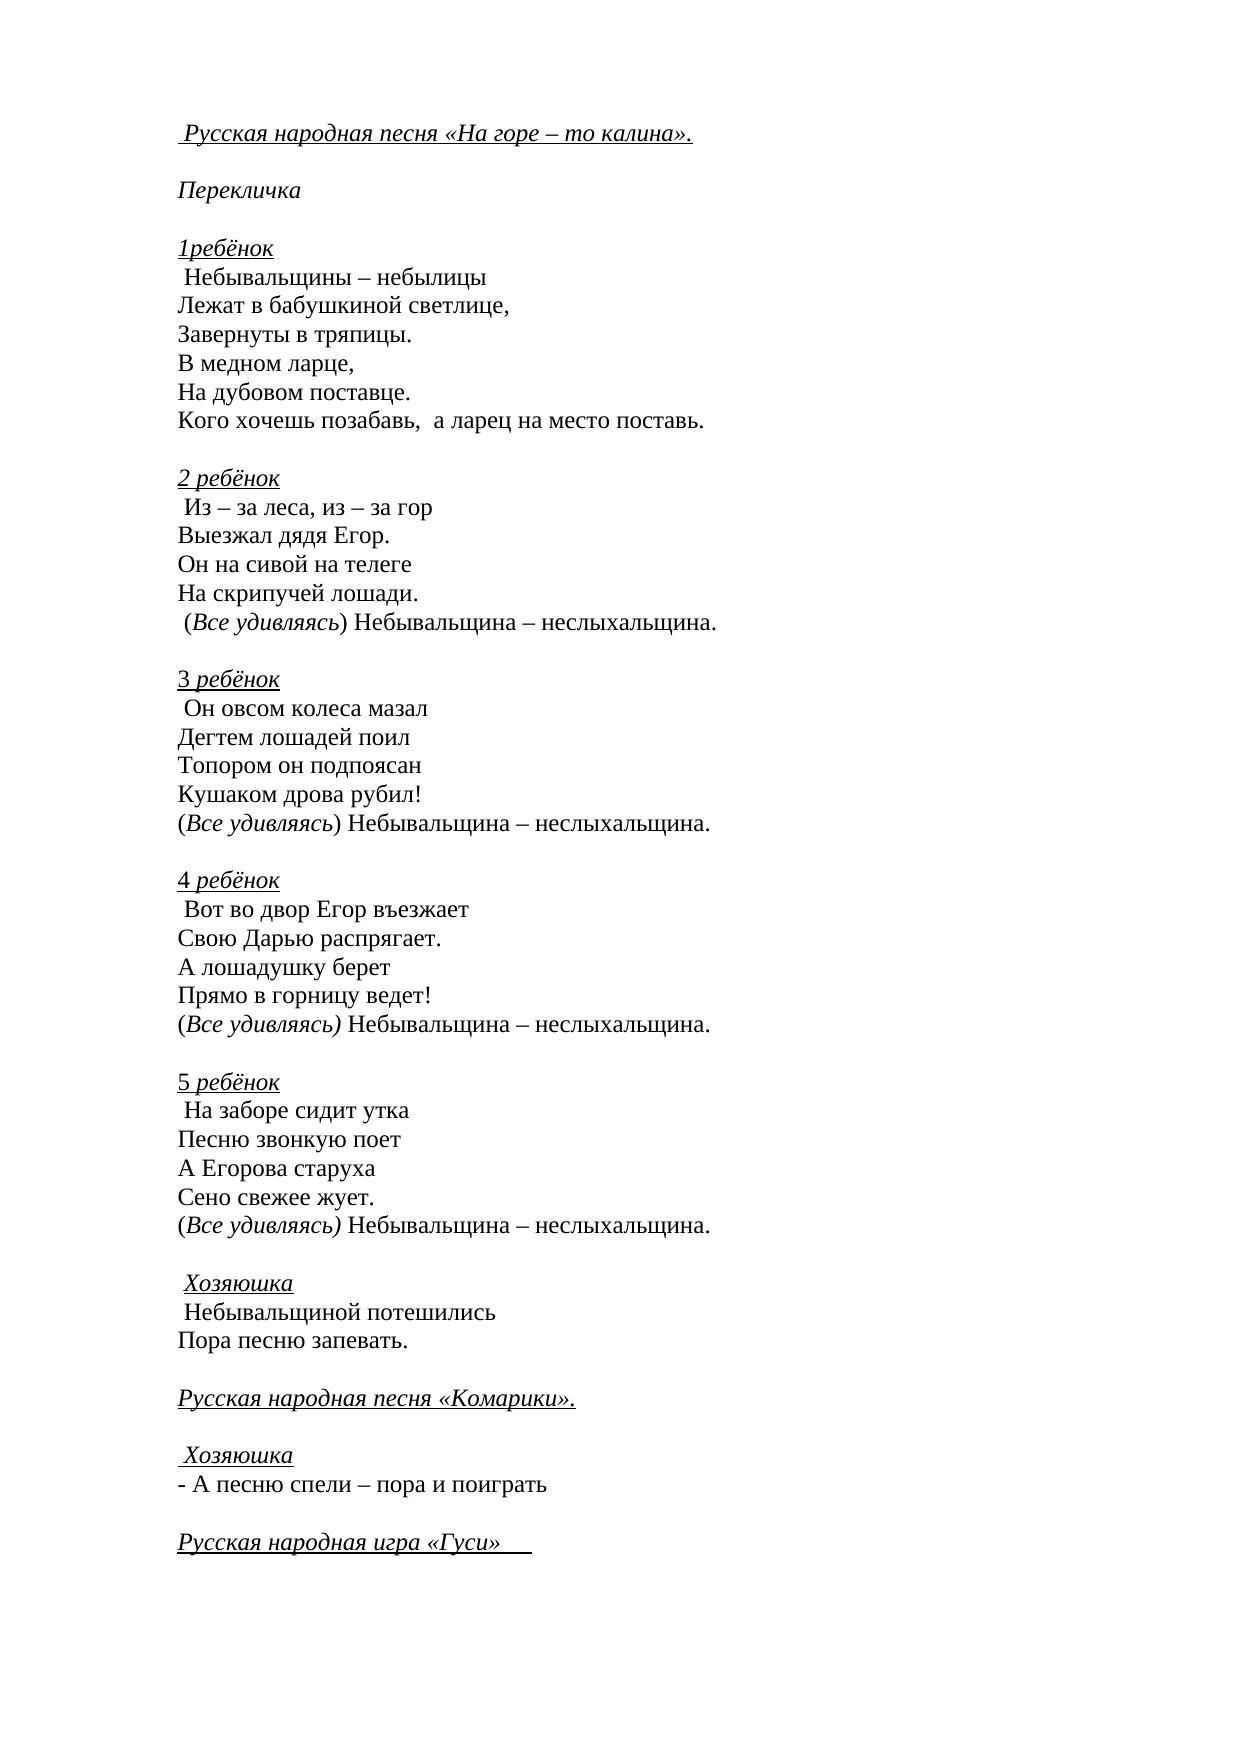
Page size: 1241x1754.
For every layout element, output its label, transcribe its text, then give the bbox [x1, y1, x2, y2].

text 3 ребёнок [177, 664, 1152, 693]
text Сено свежее жует. [177, 1182, 1152, 1211]
text Песню звонкую поет [177, 1124, 1152, 1153]
text Дегтем лошадей поил [177, 722, 1152, 751]
text (Все удивляясь) Небывальщина – неслыхальщина. [177, 1211, 1152, 1239]
text Пора песню запевать. [177, 1326, 1152, 1354]
text - А песню спели – пора и поиграть [177, 1469, 1152, 1498]
text Кушаком дрова рубил! [177, 779, 1152, 808]
text Выезжал дядя Егор. [177, 521, 1152, 549]
text 1ребёнок [177, 233, 1152, 262]
text (Все удивляясь) Небывальщина – неслыхальщина. [177, 808, 1152, 837]
text Свою Дарью распрягает. [177, 923, 1152, 952]
text Перекличка [177, 176, 1152, 204]
text А лошадушку берет [177, 952, 1152, 981]
text Хозяюшка [177, 1441, 1152, 1469]
text Русская народная игра «Гуси» [177, 1527, 1152, 1556]
text Из – за леса, из – за гор [177, 492, 1152, 521]
text А Егорова старуха [177, 1153, 1152, 1182]
text Топором он подпоясан [177, 751, 1152, 779]
text (Все удивляясь) Небывальщина – неслыхальщина. [177, 607, 1152, 636]
text Хозяюшка [177, 1268, 1152, 1297]
text 2 ребёнок [177, 463, 1152, 492]
text На заборе сидит утка [177, 1096, 1152, 1124]
text 4 ребёнок [177, 866, 1152, 894]
text Вот во двор Егор въезжает [177, 894, 1152, 923]
text На скрипучей лошади. [177, 578, 1152, 607]
text Он овсом колеса мазал [177, 693, 1152, 722]
text Лежат в бабушкиной светлице, [177, 291, 1152, 319]
text Кого хочешь позабавь, а ларец на место поставь. [177, 406, 1152, 434]
text На дубовом поставце. [177, 377, 1152, 406]
text (Все удивляясь) Небывальщина – неслыхальщина. [177, 1009, 1152, 1038]
text Небывальщиной потешились [177, 1297, 1152, 1326]
text Прямо в горницу ведет! [177, 981, 1152, 1009]
text Небывальщины – небылицы [177, 262, 1152, 291]
text Он на сивой на телеге [177, 549, 1152, 578]
text 5 ребёнок [177, 1067, 1152, 1096]
text Русская народная песня «На горе – то калина». [177, 118, 1152, 147]
text В медном ларце, [177, 348, 1152, 377]
text Русская народная песня «Комарики». [177, 1383, 1152, 1412]
text Завернуты в тряпицы. [177, 319, 1152, 348]
